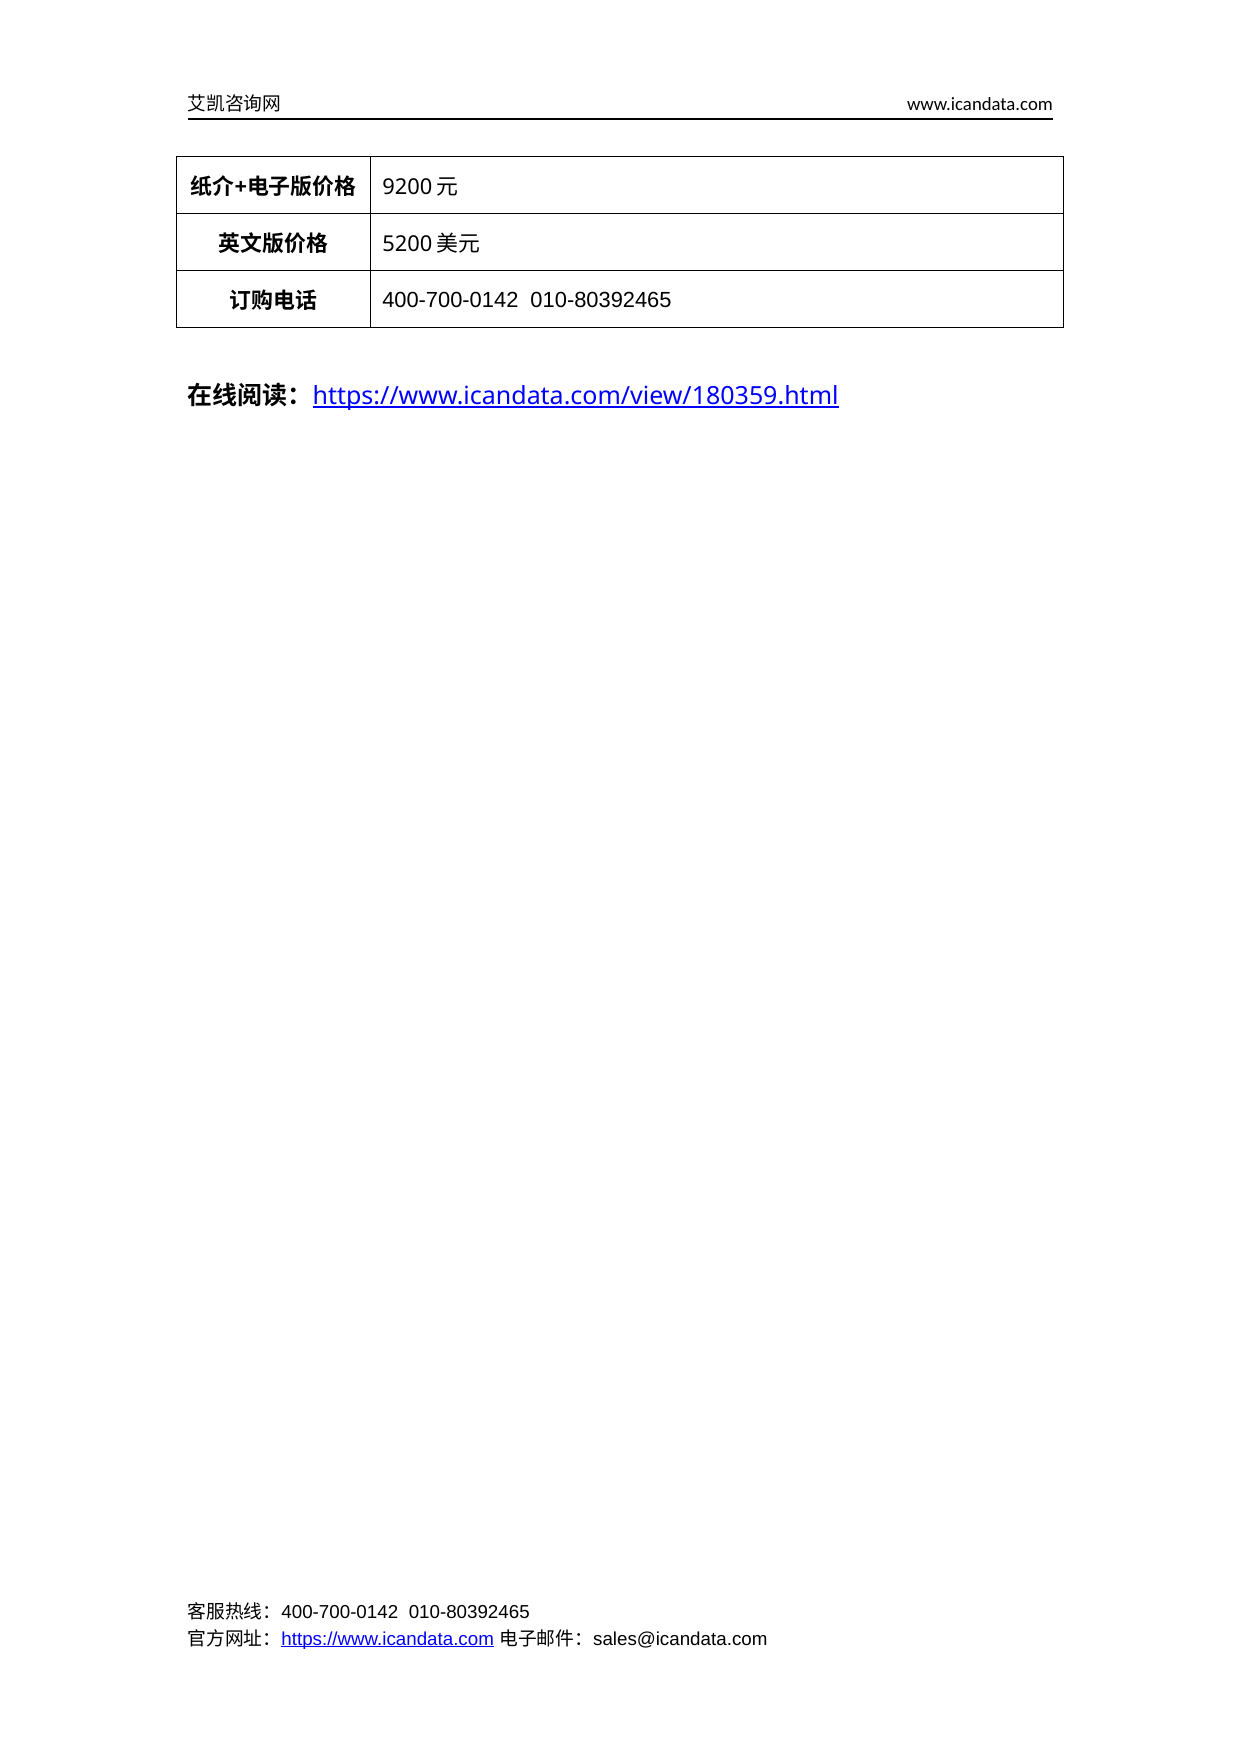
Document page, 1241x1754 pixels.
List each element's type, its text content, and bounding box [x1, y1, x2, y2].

table_cell 400-700-0142 010-80392465 [371, 271, 1063, 327]
text 在线阅读：https://www.icandata.com/view/180359.html [187, 361, 1053, 426]
table_cell 英文版价格 [177, 214, 370, 270]
table_cell 订购电话 [177, 271, 370, 327]
table_cell 纸介+电子版价格 [177, 157, 370, 213]
table_cell 9200元 [371, 157, 1063, 213]
table_cell 5200美元 [371, 214, 1063, 270]
